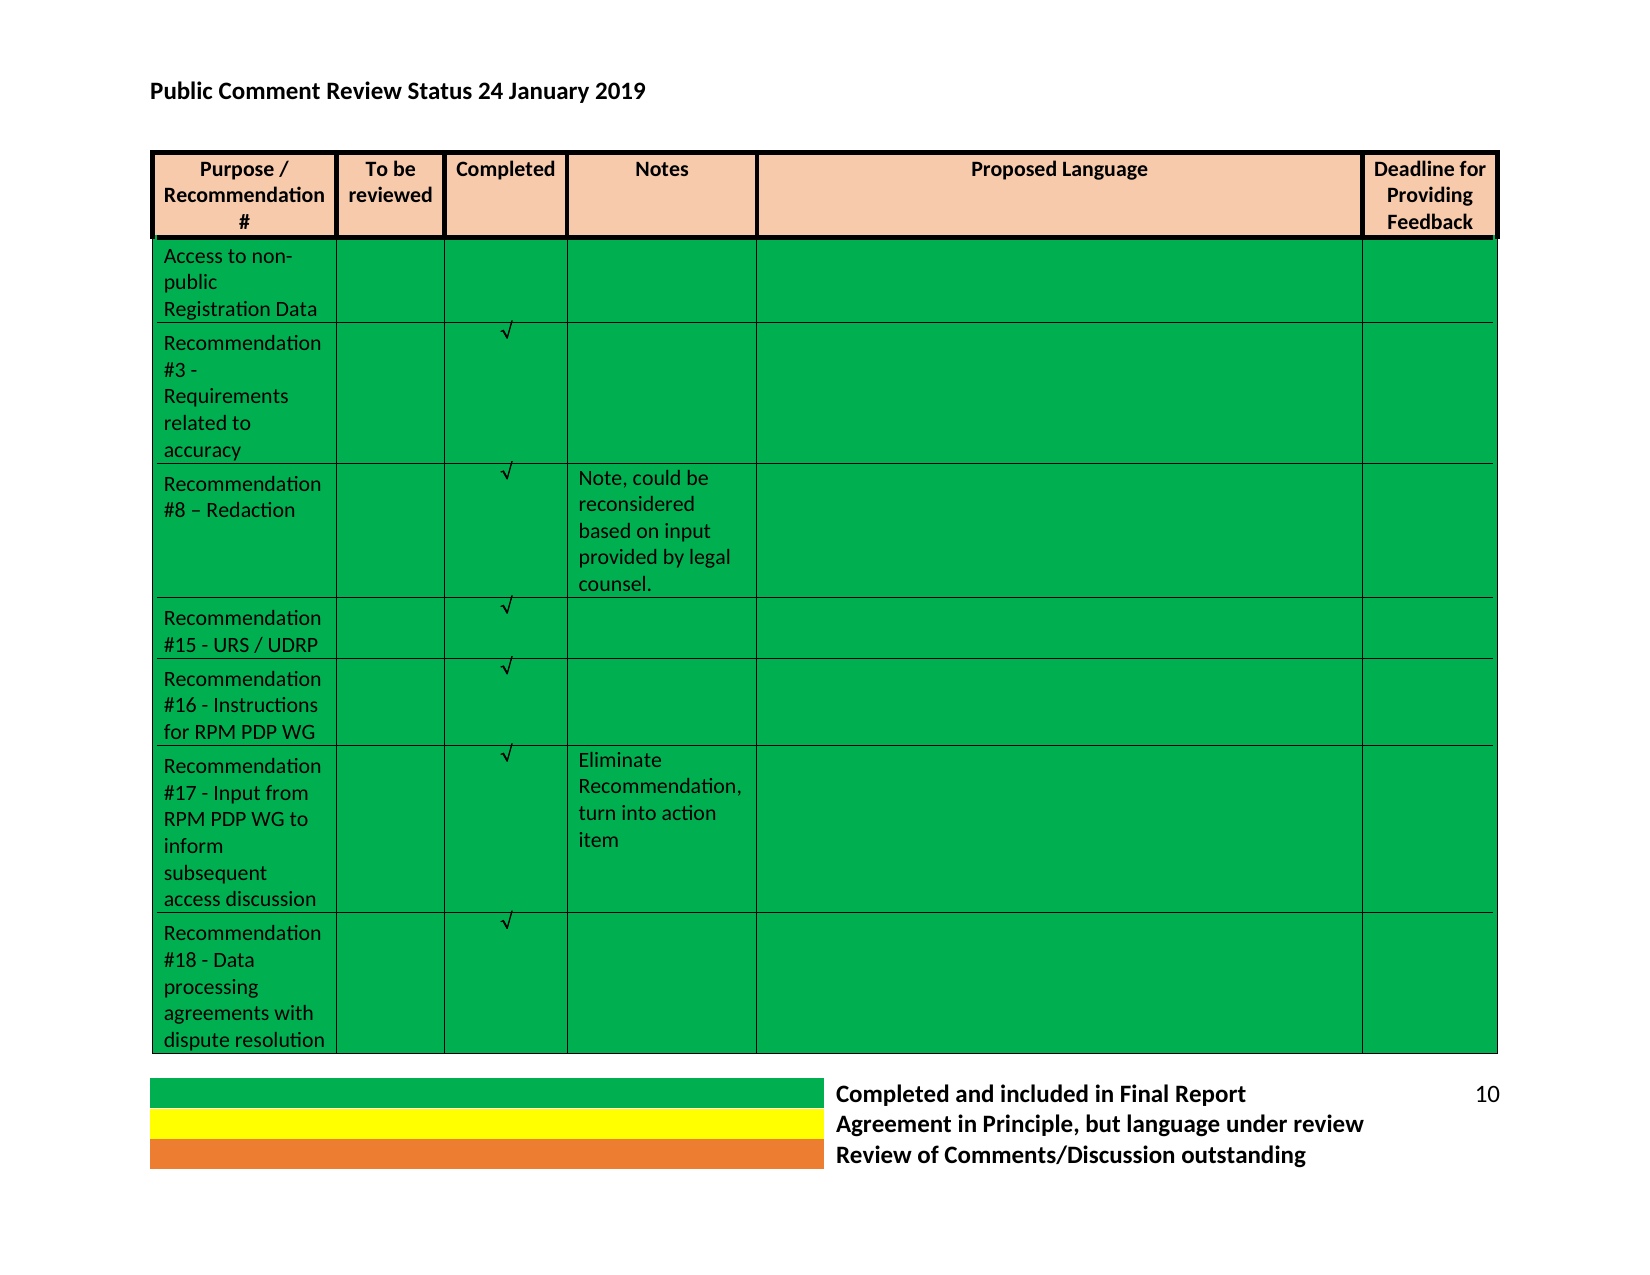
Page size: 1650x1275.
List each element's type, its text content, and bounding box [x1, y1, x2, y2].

table_cell [1363, 597, 1497, 658]
table_cell [445, 659, 567, 745]
table_cell [568, 323, 756, 463]
table_cell [1363, 322, 1497, 463]
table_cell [153, 235, 336, 322]
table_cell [153, 912, 336, 1053]
table_cell [757, 659, 1362, 745]
table_cell [757, 913, 1362, 1053]
table_header To be reviewed [339, 155, 442, 235]
table_cell [337, 598, 444, 658]
table_cell [337, 323, 444, 463]
table_cell [445, 464, 567, 597]
table_cell Recommendation #17 - Input from RPM PDP WG to inform subsequent access discussion [153, 745, 336, 912]
table_cell [1363, 912, 1497, 1053]
table_cell Eliminate Recommendation, turn into action item [568, 746, 756, 912]
table_cell [757, 240, 1362, 322]
table_cell [337, 746, 444, 912]
table_cell [757, 323, 1362, 463]
table_cell [1363, 463, 1497, 597]
table_header Proposed Language [759, 155, 1360, 235]
table_cell [757, 464, 1362, 597]
table_cell [1363, 658, 1497, 745]
table_cell [1363, 235, 1497, 322]
table_cell [445, 240, 567, 322]
table_cell [337, 659, 444, 745]
table_cell Recommendation #8 – Redaction [153, 463, 336, 597]
table_cell [337, 913, 444, 1053]
table_cell [337, 464, 444, 597]
table_header Purpose / Recommendation # [155, 155, 334, 235]
table_cell [757, 746, 1362, 912]
table_cell [757, 598, 1362, 658]
table_cell [568, 913, 756, 1053]
table_cell [568, 598, 756, 658]
table_cell Recommendation #3 - Requirements related to accuracy [153, 322, 336, 463]
table_header Deadline for Providing Feedback [1365, 155, 1495, 235]
table_cell [445, 598, 567, 658]
table_header Completed [447, 155, 565, 235]
table_cell [445, 323, 567, 463]
table_cell Note, could be reconsidered based on input provided by legal counsel. [568, 464, 756, 597]
table_cell Recommendation #15 - URS / UDRP [153, 597, 336, 658]
table_cell [445, 913, 567, 1053]
table_cell Recommendation #16 - Instructions for RPM PDP WG [153, 658, 336, 745]
table_cell [445, 746, 567, 912]
table_cell [1363, 745, 1497, 912]
table_header Notes [569, 155, 755, 235]
table_cell [568, 659, 756, 745]
table_cell [337, 240, 444, 322]
table_cell [568, 240, 756, 322]
